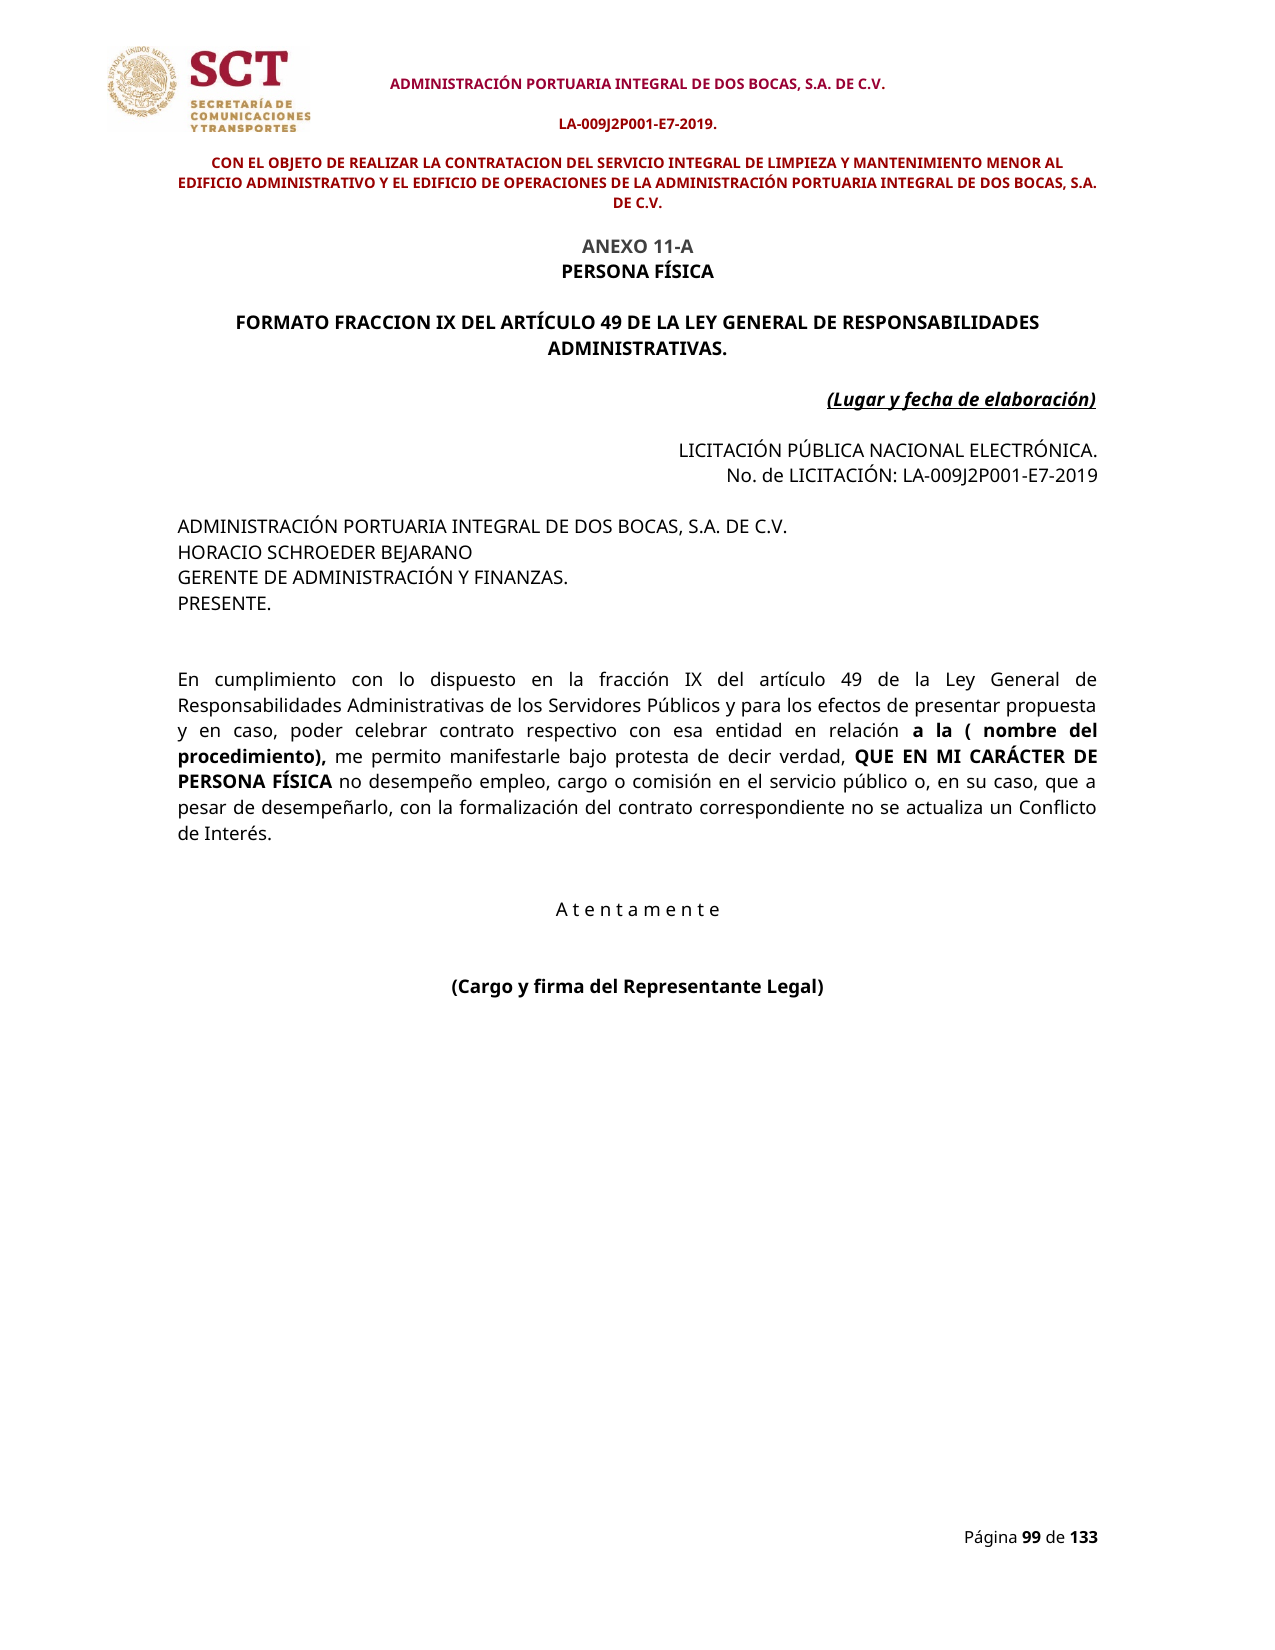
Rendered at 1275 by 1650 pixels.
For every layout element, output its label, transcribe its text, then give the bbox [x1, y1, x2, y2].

text No. de LICITACIÓN: LA-009J2P001-E7-2019 [177, 463, 1098, 488]
text A t e n t a m e n t e [177, 896, 1098, 922]
subtitle ANEXO 11-A [177, 233, 1098, 258]
text FORMATO FRACCION IX DEL ARTÍCULO 49 DE LA LEY GENERAL DE RESPONSABILIDADES ADMINISTRATIVAS. [177, 309, 1098, 361]
text En cumplimiento con lo dispuesto en la fracción IX del artículo 49 de la Ley General de Responsabilidades Administrativas de los Servidores Públicos y para los efectos de presentar propuesta y en caso, poder celebrar contrato respectivo con esa entidad en relación a la ( nombre del procedimiento), me permito manifestarle bajo protesta de decir verdad, QUE EN MI CARÁCTER DE PERSONA FÍSICA no desempeño empleo, cargo o comisión en el servicio público o, en su caso, que a pesar de desempeñarlo, con la formalización del contrato correspondiente no se actualiza un Conflicto de Interés. [177, 667, 1098, 845]
text HORACIO SCHROEDER BEJARANO [177, 539, 1098, 565]
picture [107, 46, 311, 132]
text GERENTE DE ADMINISTRACIÓN Y FINANZAS. [177, 565, 1098, 590]
text ADMINISTRACIÓN PORTUARIA INTEGRAL DE DOS BOCAS, S.A. DE C.V. [177, 514, 1098, 539]
text (Lugar y fecha de elaboración) [177, 386, 1098, 412]
text LICITACIÓN PÚBLICA NACIONAL ELECTRÓNICA. [177, 437, 1098, 463]
text PERSONA FÍSICA [177, 258, 1098, 284]
text PRESENTE. [177, 590, 1098, 616]
text (Cargo y firma del Representante Legal) [177, 973, 1098, 998]
